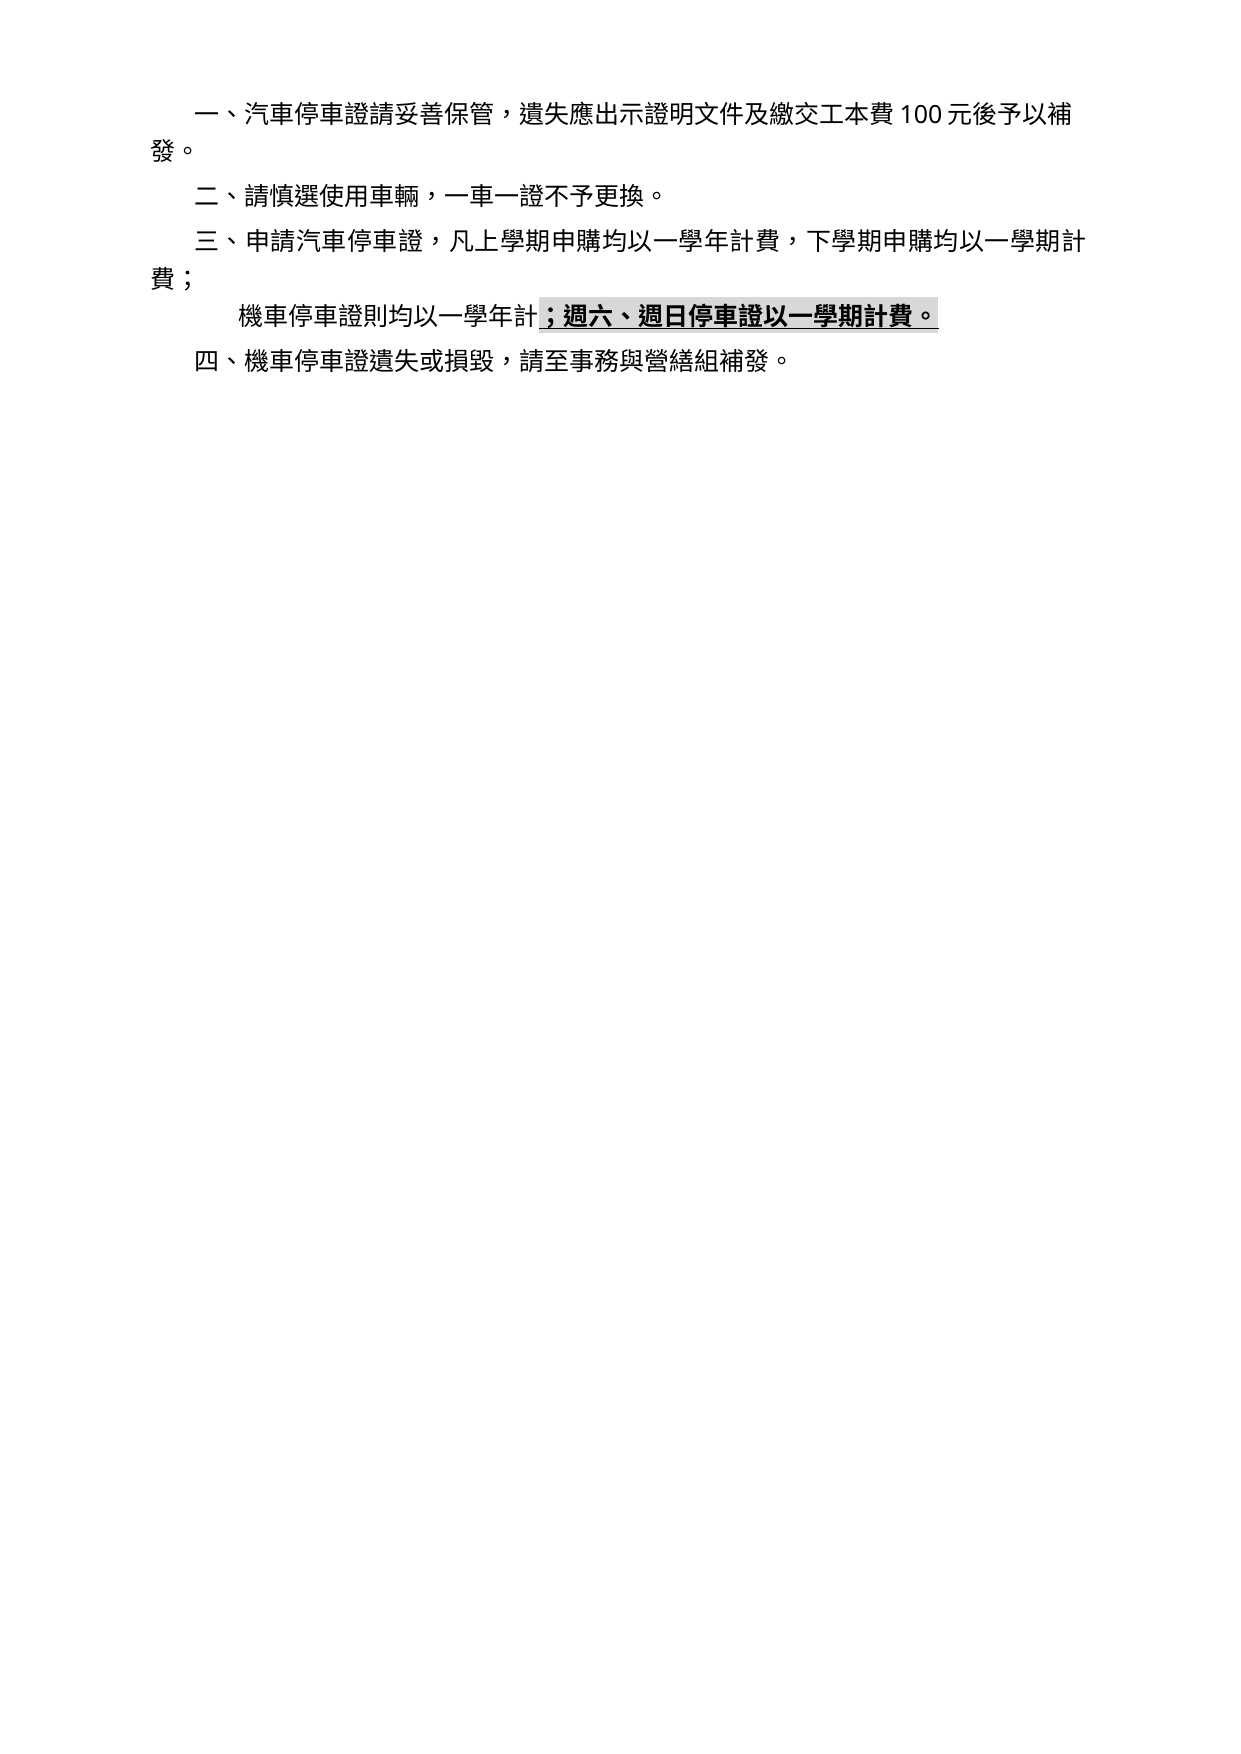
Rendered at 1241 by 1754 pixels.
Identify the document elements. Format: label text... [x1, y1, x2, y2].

text 機車停車證則均以一學年計；週六、週日停車證以一學期計費。 [150, 296, 1087, 333]
text 一、汽車停車證請妥善保管，遺失應出示證明文件及繳交工本費100元後予以補發。 [150, 93, 1087, 168]
text 二、請慎選使用車輛，一車一證不予更換。 [150, 176, 1087, 213]
text 四、機車停車證遺失或損毀，請至事務與營繕組補發。 [150, 341, 1087, 378]
text 三、申請汽車停車證，凡上學期申購均以一學年計費，下學期申購均以一學期計費； [150, 221, 1087, 296]
